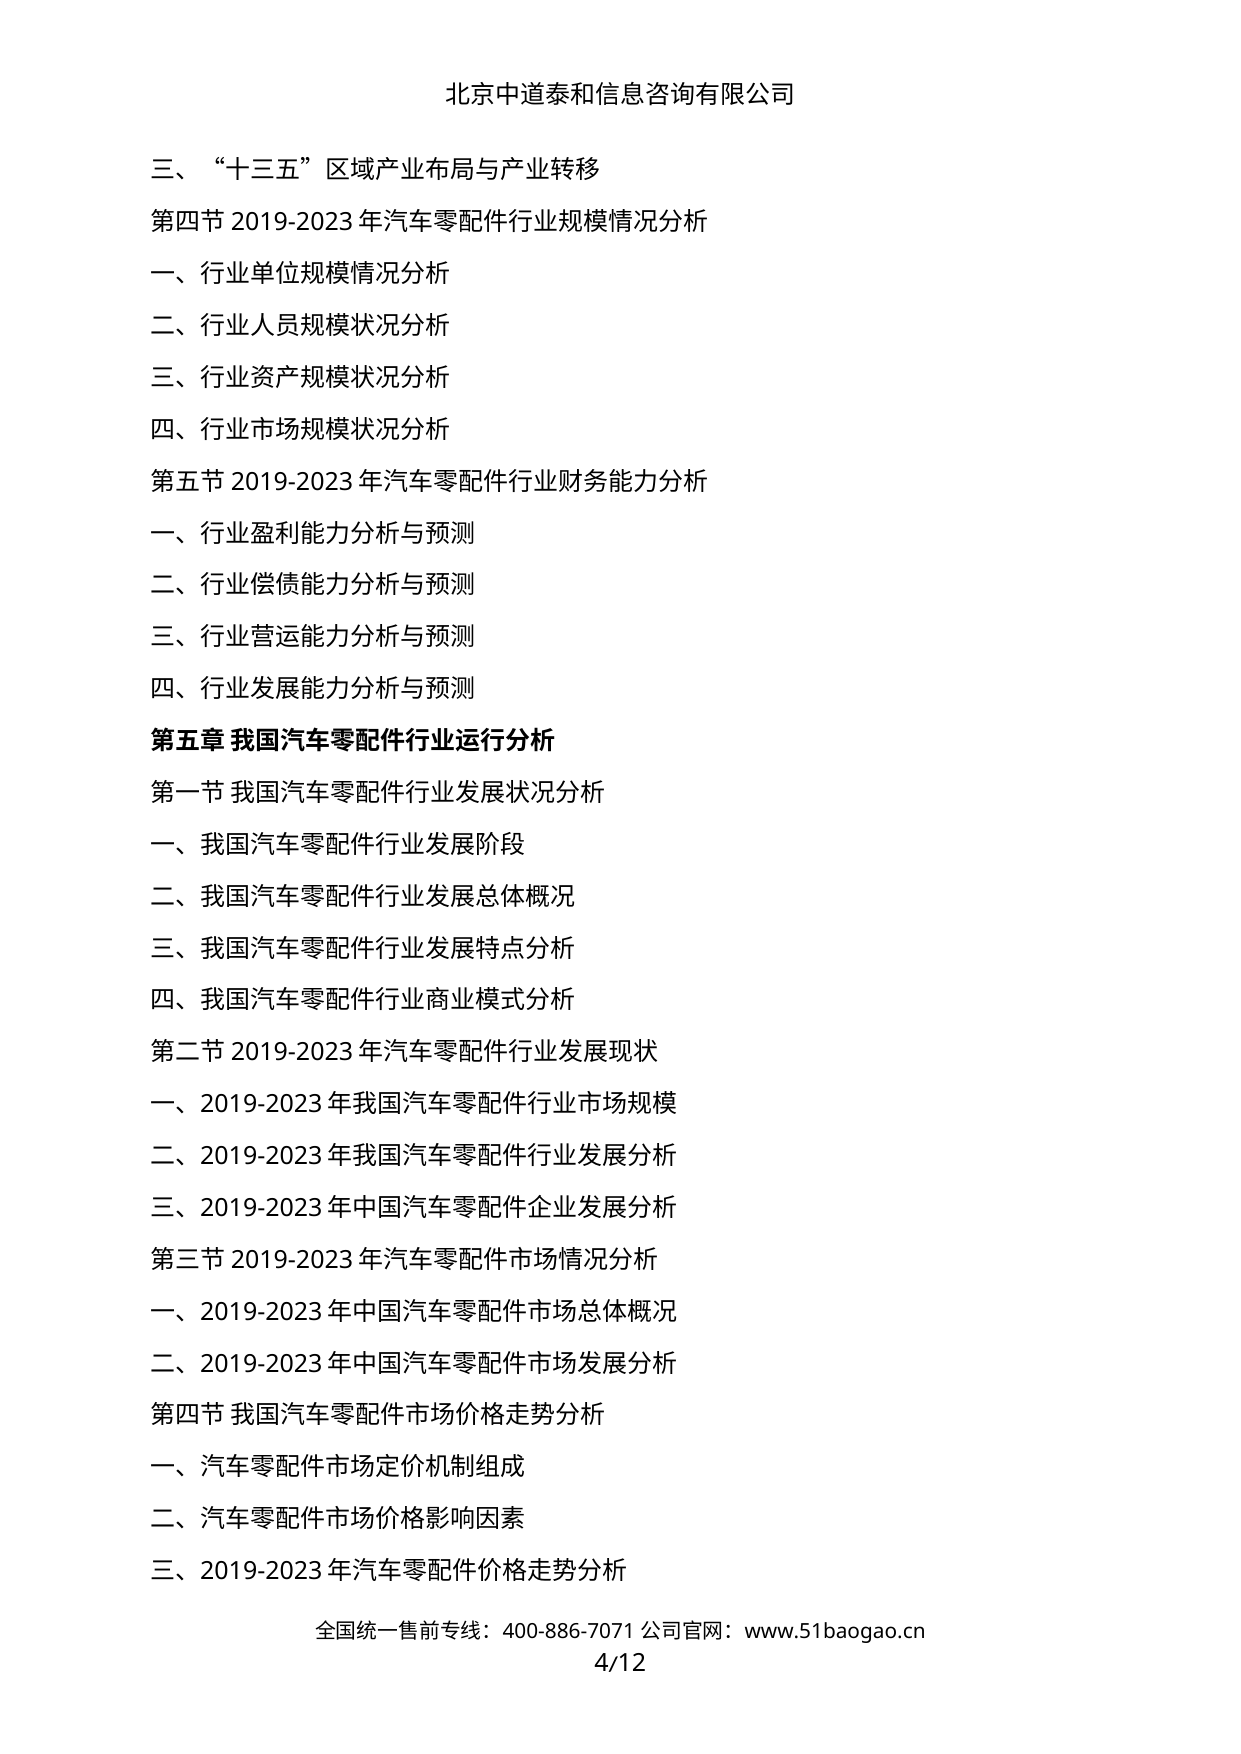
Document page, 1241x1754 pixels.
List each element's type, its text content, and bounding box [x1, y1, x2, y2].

text 二、行业偿债能力分析与预测 [150, 565, 1090, 601]
text 一、汽车零配件市场定价机制组成 [150, 1447, 1090, 1483]
text 一、行业盈利能力分析与预测 [150, 513, 1090, 549]
text 四、行业市场规模状况分析 [150, 409, 1090, 446]
text 第五节 2019-2023年汽车零配件行业财务能力分析 [150, 461, 1090, 497]
text 四、我国汽车零配件行业商业模式分析 [150, 980, 1090, 1016]
text 三、2019-2023年中国汽车零配件企业发展分析 [150, 1187, 1090, 1224]
text 三、行业营运能力分析与预测 [150, 617, 1090, 653]
text 三、2019-2023年汽车零配件价格走势分析 [150, 1551, 1090, 1587]
text 二、我国汽车零配件行业发展总体概况 [150, 876, 1090, 912]
text 第一节 我国汽车零配件行业发展状况分析 [150, 772, 1090, 809]
text 第四节 我国汽车零配件市场价格走势分析 [150, 1395, 1090, 1431]
text 一、行业单位规模情况分析 [150, 254, 1090, 290]
text 二、2019-2023年我国汽车零配件行业发展分析 [150, 1136, 1090, 1172]
text 一、我国汽车零配件行业发展阶段 [150, 824, 1090, 861]
text 第五章 我国汽车零配件行业运行分析 [150, 721, 1090, 757]
text 三、行业资产规模状况分析 [150, 357, 1090, 394]
text 一、2019-2023年中国汽车零配件市场总体概况 [150, 1291, 1090, 1327]
text 第二节 2019-2023年汽车零配件行业发展现状 [150, 1032, 1090, 1068]
text 三、我国汽车零配件行业发展特点分析 [150, 928, 1090, 964]
text 二、2019-2023年中国汽车零配件市场发展分析 [150, 1343, 1090, 1379]
text 三、“十三五”区域产业布局与产业转移 [150, 150, 1090, 186]
text 二、汽车零配件市场价格影响因素 [150, 1499, 1090, 1535]
text 二、行业人员规模状况分析 [150, 306, 1090, 342]
text 一、2019-2023年我国汽车零配件行业市场规模 [150, 1084, 1090, 1120]
text 第三节 2019-2023年汽车零配件市场情况分析 [150, 1239, 1090, 1276]
text 第四节 2019-2023年汽车零配件行业规模情况分析 [150, 202, 1090, 238]
text 四、行业发展能力分析与预测 [150, 669, 1090, 705]
